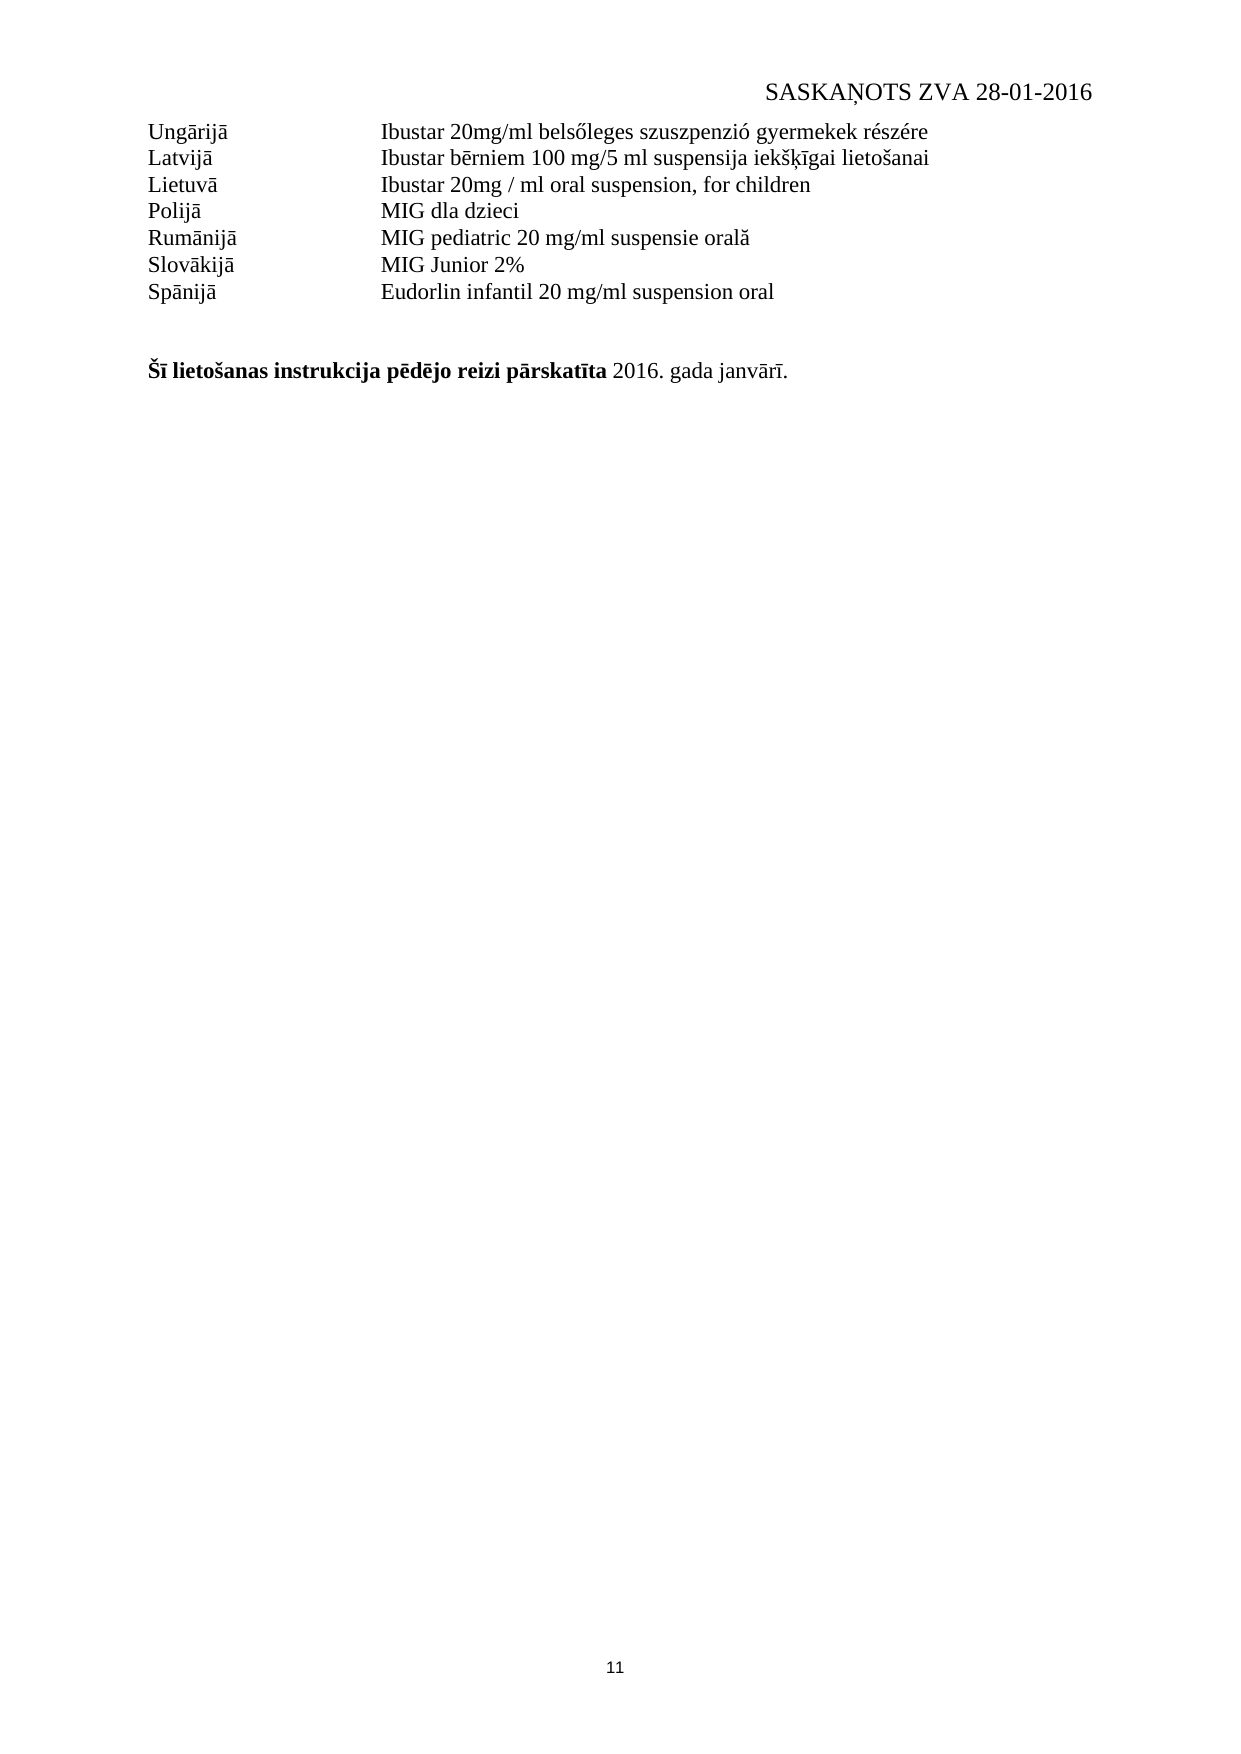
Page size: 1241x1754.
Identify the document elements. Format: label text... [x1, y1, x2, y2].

table_cell MIG Junior 2% [369, 251, 1104, 278]
table_cell Ibustar 20mg / ml oral suspension, for children [369, 171, 1104, 197]
table_cell Ibustar 20mg/ml belsőleges szuszpenzió gyermekek részére [369, 118, 1104, 144]
table_cell Polijā [136, 197, 369, 223]
table_cell Rumānijā [136, 224, 369, 251]
table_cell Ungārijā [136, 118, 369, 144]
table_cell Eudorlin infantil 20 mg/ml suspension oral [369, 278, 1104, 305]
table_cell Spānijā [136, 278, 369, 305]
list Šī lietošanas pēdējo reizi pārskatīta 2016. gada janvārī. [148, 357, 1092, 384]
table_cell Ibustar bērniem 100 mg/5 ml suspensija iekšķīgai lietošanai [369, 145, 1104, 171]
table_cell Latvijā [136, 145, 369, 171]
table_cell Slovākijā [136, 251, 369, 278]
table_cell MIG pediatric 20 mg/ml suspensie orală [369, 224, 1104, 251]
table_cell MIG dla dzieci [369, 197, 1104, 223]
table_cell Lietuvā [136, 171, 369, 197]
